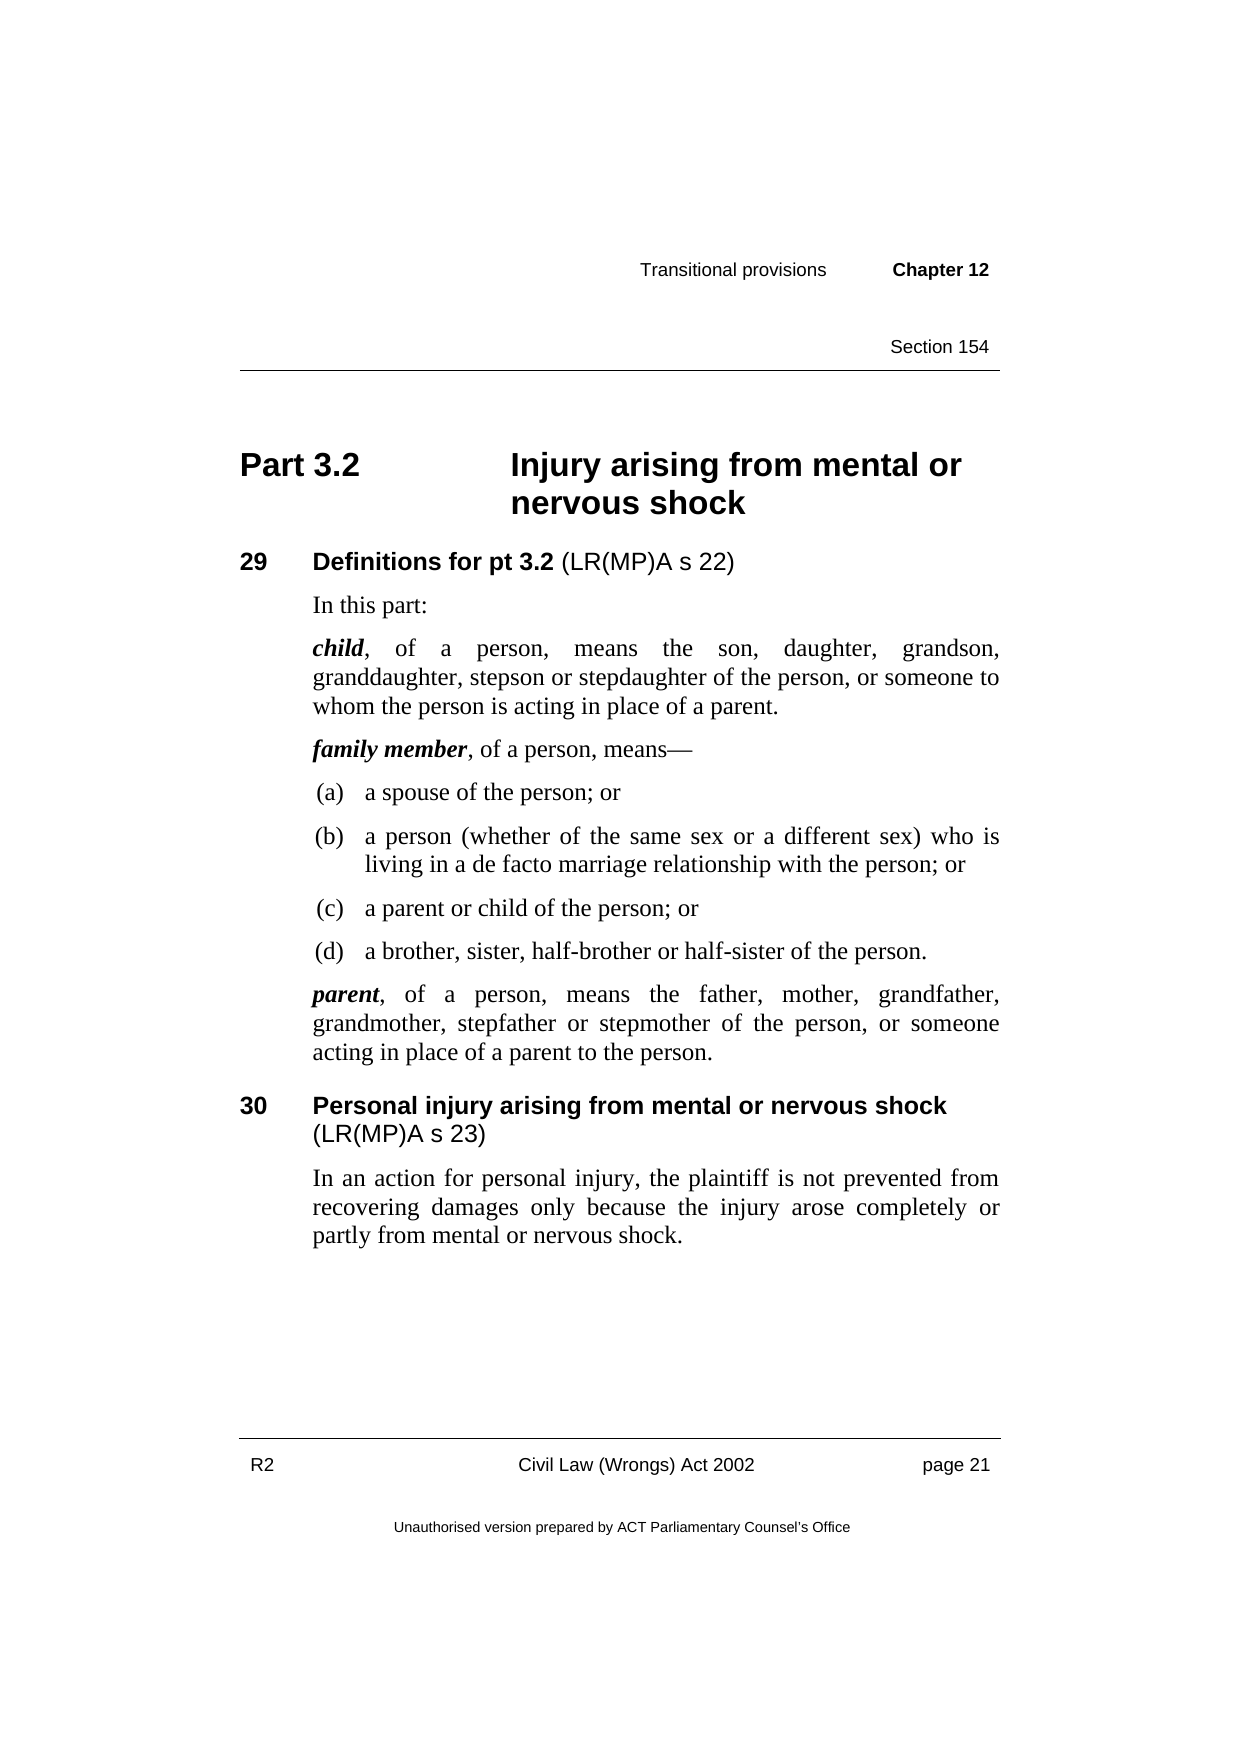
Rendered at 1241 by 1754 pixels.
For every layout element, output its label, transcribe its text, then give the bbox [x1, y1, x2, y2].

text In an action for personal injury, the plaintiff is not prevented from recovering damages only because the injury arose completely or partly from mental or nervous shock. [312, 1163, 1001, 1249]
text 30 Personal injury arising from mental or nervous shock (LR(MP)A s 23) [239, 1091, 1001, 1148]
text 29 Definitions for pt 3.2 (LR(MP)A s 22) [239, 547, 1001, 575]
text (c) a parent or child of the person; or [239, 893, 1001, 922]
text family member, of a person, means— [312, 734, 1001, 763]
text parent, of a person, means the father, mother, grandfather, grandmother, stepfather or stepmother of the person, or someone acting in place of a parent to the person. [312, 979, 1001, 1066]
text child, of a person, means the son, daughter, grandson, granddaughter, stepson or stepdaughter of the person, or someone to whom the person is acting in place of a parent. [312, 633, 1001, 719]
text Part 3.2 Injury arising from mental or nervous shock [239, 445, 1001, 522]
text (a) a spouse of the person; or [239, 777, 1001, 806]
text In this part: [312, 590, 1001, 619]
text (d) a brother, sister, half-brother or half-sister of the person. [239, 936, 1001, 965]
text (b) a person (whether of the same sex or a different sex) who is living in a de facto marriage relationship with the person; or [239, 821, 1001, 878]
